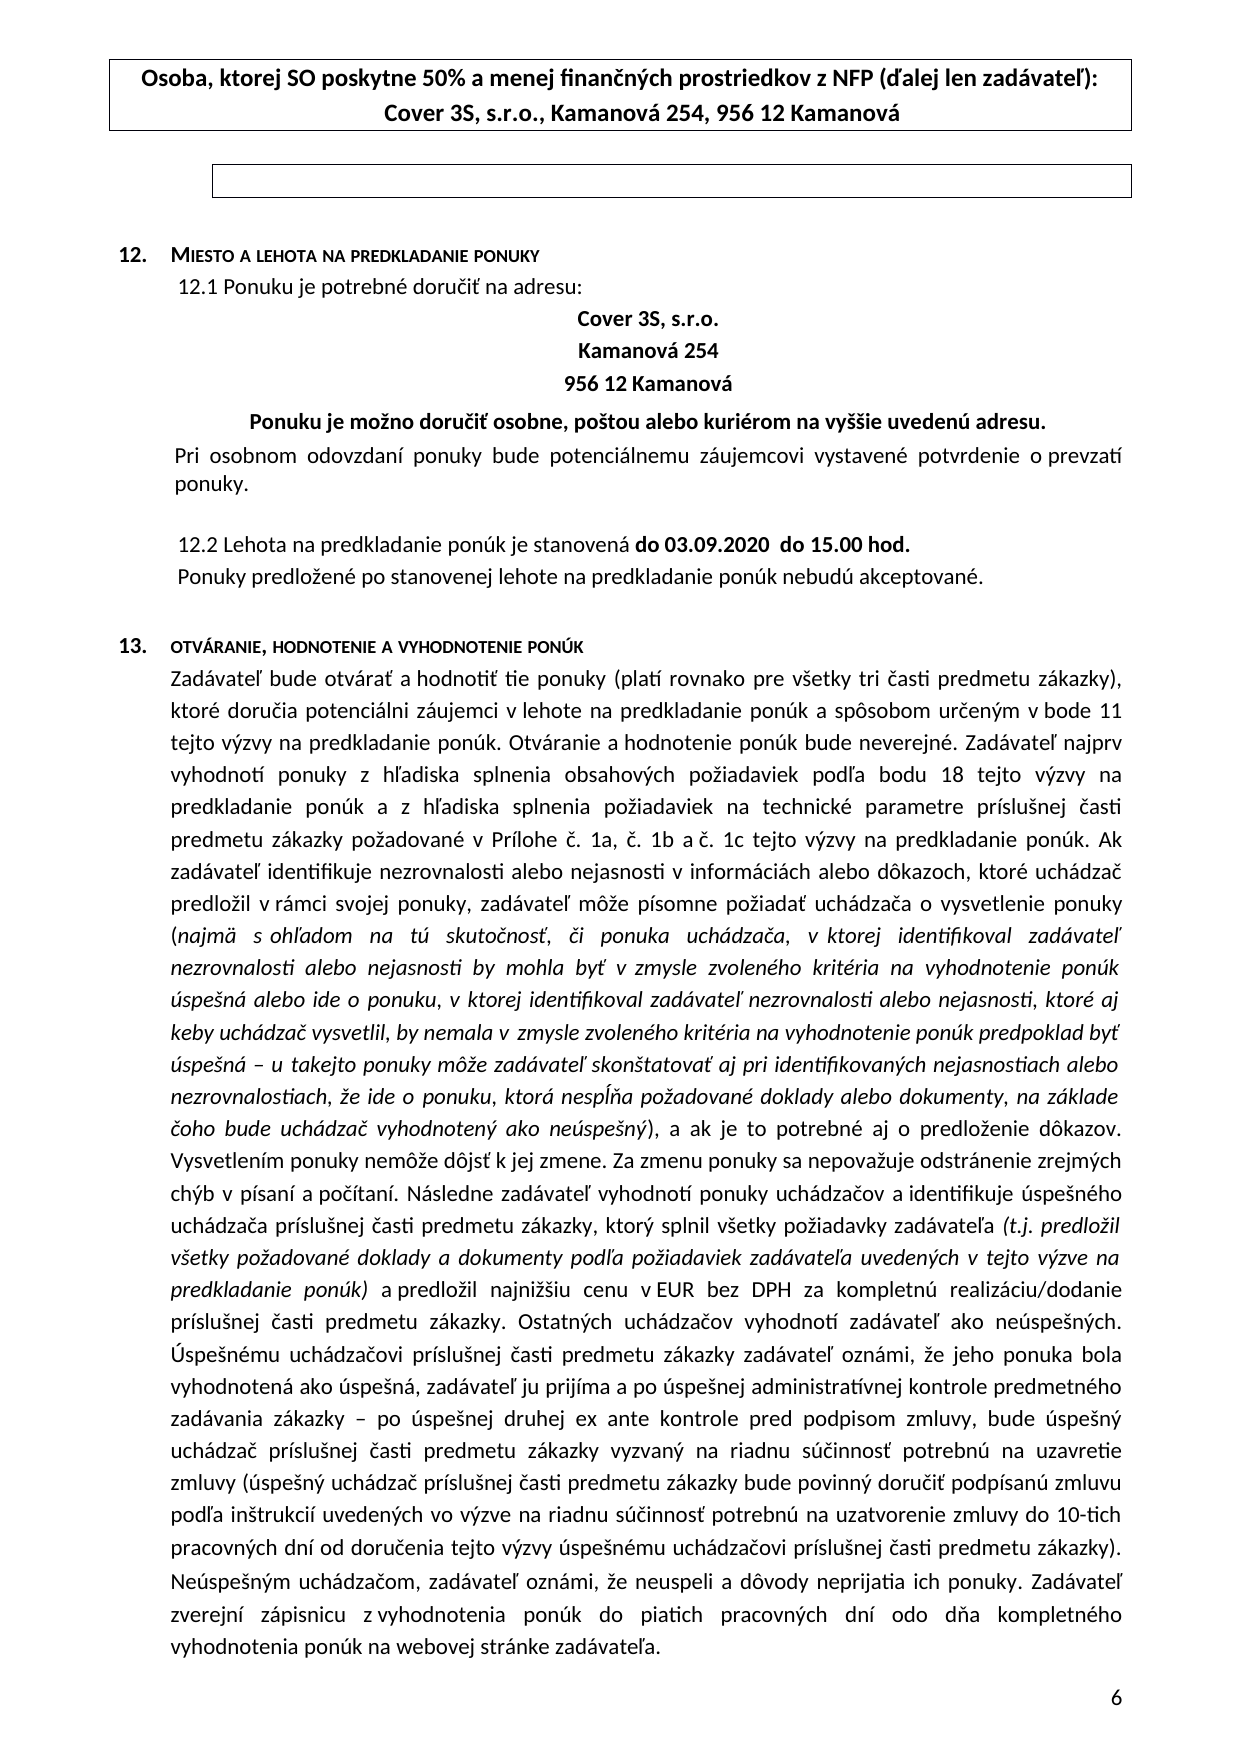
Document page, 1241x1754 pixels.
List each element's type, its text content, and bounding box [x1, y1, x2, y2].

text Zadávateľ bude otvárať a hodnotiť tie ponuky (platí rovnako pre všetky tri časti predmetu zákazky), ktoré doručia potenciálni záujemci v lehote na predkladanie ponúk a spôsobom určeným v bode 11 tejto výzvy na predkladanie ponúk. Otváranie a hodnotenie ponúk bude neverejné. Zadávateľ najprv vyhodnotí ponuky z hľadiska splnenia obsahových požiadaviek podľa bodu 18 tejto výzvy na predkladanie ponúk a z hľadiska splnenia požiadaviek na technické parametre príslušnej časti predmetu zákazky požadované v Prílohe č. 1a, č. 1b a č. 1c tejto výzvy na predkladanie ponúk. Ak zadávateľ identifikuje nezrovnalosti alebo nejasnosti v informáciách alebo dôkazoch, ktoré uchádzač predložil v rámci svojej ponuky, zadávateľ môže písomne požiadať uchádzača o vysvetlenie ponuky (najmä s ohľadom na tú skutočnosť, či ponuka uchádzača, v ktorej identifikoval zadávateľ nezrovnalosti alebo nejasnosti by mohla byť v zmysle zvoleného kritéria na vyhodnotenie ponúk úspešná alebo ide o ponuku, v ktorej identifikoval zadávateľ nezrovnalosti alebo nejasnosti, ktoré aj keby uchádzač vysvetlil, by nemala v zmysle zvoleného kritéria na vyhodnotenie ponúk predpoklad byť úspešná – u takejto ponuky môže zadávateľ skonštatovať aj pri identifikovaných nejasnostiach alebo nezrovnalostiach, že ide o ponuku, ktorá nespĺňa požadované doklady alebo dokumenty, na základe čoho bude uchádzač vyhodnotený ako neúspešný), a ak je to potrebné aj o predloženie dôkazov. Vysvetlením ponuky nemôže dôjsť k jej zmene. Za zmenu ponuky sa nepovažuje odstránenie zrejmých chýb v písaní a počítaní. Následne zadávateľ vyhodnotí ponuky uchádzačov a identifikuje úspešného uchádzača príslušnej časti predmetu zákazky, ktorý splnil všetky požiadavky zadávateľa (t.j. predložil všetky požadované doklady a dokumenty podľa požiadaviek zadávateľa uvedených v tejto výzve na predkladanie ponúk) a predložil najnižšiu cenu v EUR bez DPH za kompletnú realizáciu/dodanie príslušnej časti predmetu zákazky. Ostatných uchádzačov vyhodnotí zadávateľ ako neúspešných. Úspešnému uchádzačovi príslušnej časti predmetu zákazky zadávateľ oznámi, že jeho ponuka bola vyhodnotená ako úspešná, zadávateľ ju prijíma a po úspešnej administratívnej kontrole predmetného zadávania zákazky – po úspešnej druhej ex ante kontrole pred podpisom zmluvy, bude úspešný uchádzač príslušnej časti predmetu zákazky vyzvaný na riadnu súčinnosť potrebnú na uzavretie zmluvy (úspešný uchádzač príslušnej časti predmetu zákazky bude povinný doručiť podpísanú zmluvu podľa inštrukcií uvedených vo výzve na riadnu súčinnosť potrebnú na uzatvorenie zmluvy do 10-tich pracovných dní od doručenia tejto výzvy úspešnému uchádzačovi príslušnej časti predmetu zákazky). Neúspešným uchádzačom, zadávateľ oznámi, že neuspeli a dôvody neprijatia ich ponuky. Zadávateľ zverejní zápisnicu z vyhodnotenia ponúk do piatich pracovných dní odo dňa kompletného vyhodnotenia ponúk na webovej stránke zadávateľa. [170, 664, 1122, 1660]
text Ponuku je možno doručiť osobne, poštou alebo kuriérom na vyššie uvedenú adresu. [174, 407, 1122, 435]
text Ponuky predložené po stanovenej lehote na predkladanie ponúk nebudú akceptované. [177, 562, 1122, 590]
text Kamanová 254 [174, 337, 1122, 364]
list otváranie, hodnotenie a vyhodnotenie ponúk [118, 632, 1122, 659]
text 956 12 Kamanová [174, 369, 1122, 397]
text Pri osobnom odovzdaní ponuky bude potenciálnemu záujemcovi vystavené potvrdenie o prevzatí ponuky. [174, 441, 1122, 497]
text Cover 3S, s.r.o. [174, 304, 1122, 332]
text 12.1 Ponuku je potrebné doručiť na adresu: [118, 272, 1122, 300]
list Miesto a lehota na predkladanie ponuky [118, 240, 1122, 268]
text 12.2 Lehota na predkladanie ponúk je stanovená do 03.09.2020 do 15.00 hod. [177, 530, 1122, 558]
